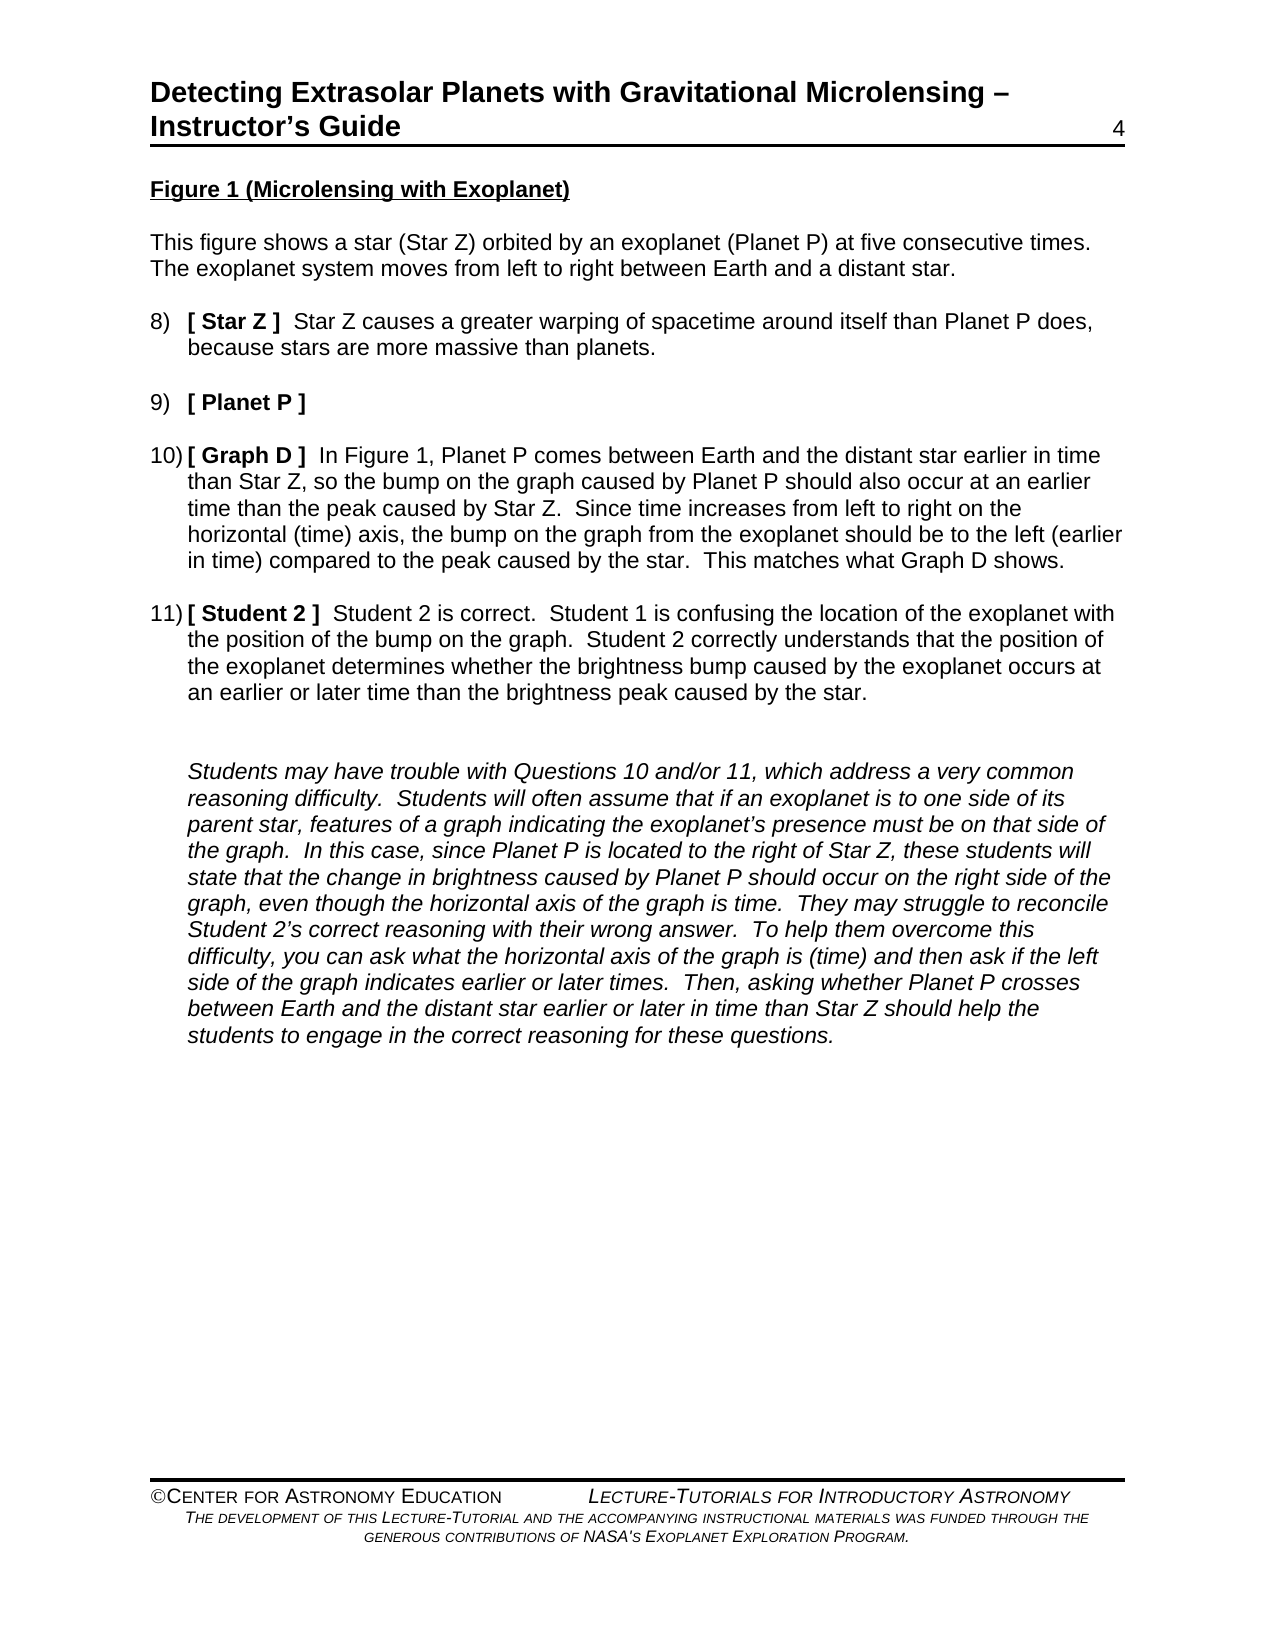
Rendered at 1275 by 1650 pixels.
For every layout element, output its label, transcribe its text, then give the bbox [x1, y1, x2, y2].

list [ Planet P ] [150, 389, 1125, 416]
text Figure 1 (Microlensing with Exoplanet) [150, 176, 1125, 202]
list [ Student 2 ] Student 2 is correct. Student 1 is confusing the location of the exoplanet with the position of the bump on the graph. Student 2 correctly understands that the position of the exoplanet determines whether the brightness bump caused by the exoplanet occurs at an earlier or later time than the brightness peak caused by the star. [150, 600, 1125, 706]
text Students may have trouble with Questions 10 and/or 11, which address a very common reasoning difficulty. Students will often assume that if an exoplanet is to one side of its parent star, features of a graph indicating the exoplanet’s presence must be on that side of the graph. In this case, since Planet P is located to the right of Star Z, these students will state that the change in brightness caused by Planet P should occur on the right side of the graph, even though the horizontal axis of the graph is time. They may struggle to reconcile Student 2’s correct reasoning with their wrong answer. To help them overcome this difficulty, you can ask what the horizontal axis of the graph is (time) and then ask if the left side of the graph indicates earlier or later times. Then, asking whether Planet P crosses between Earth and the distant star earlier or later in time than Star Z should help the students to engage in the correct reasoning for these questions. [187, 758, 1125, 1048]
list [ Graph D ] In Figure 1, Planet P comes between Earth and the distant star earlier in time than Star Z, so the bump on the graph caused by Planet P should also occur at an earlier time than the peak caused by Star Z. Since time increases from left to right on the horizontal (time) axis, the bump on the graph from the exoplanet should be to the left (earlier in time) compared to the peak caused by the star. This matches what Graph D shows. [150, 442, 1125, 574]
list [ Star Z ] Star Z causes a greater warping of spacetime around itself than Planet P does, because stars are more massive than planets. [150, 308, 1125, 389]
text This figure shows a star (Star Z) orbited by an exoplanet (Planet P) at five consecutive times. The exoplanet system moves from left to right between Earth and a distant star. [150, 229, 1125, 281]
